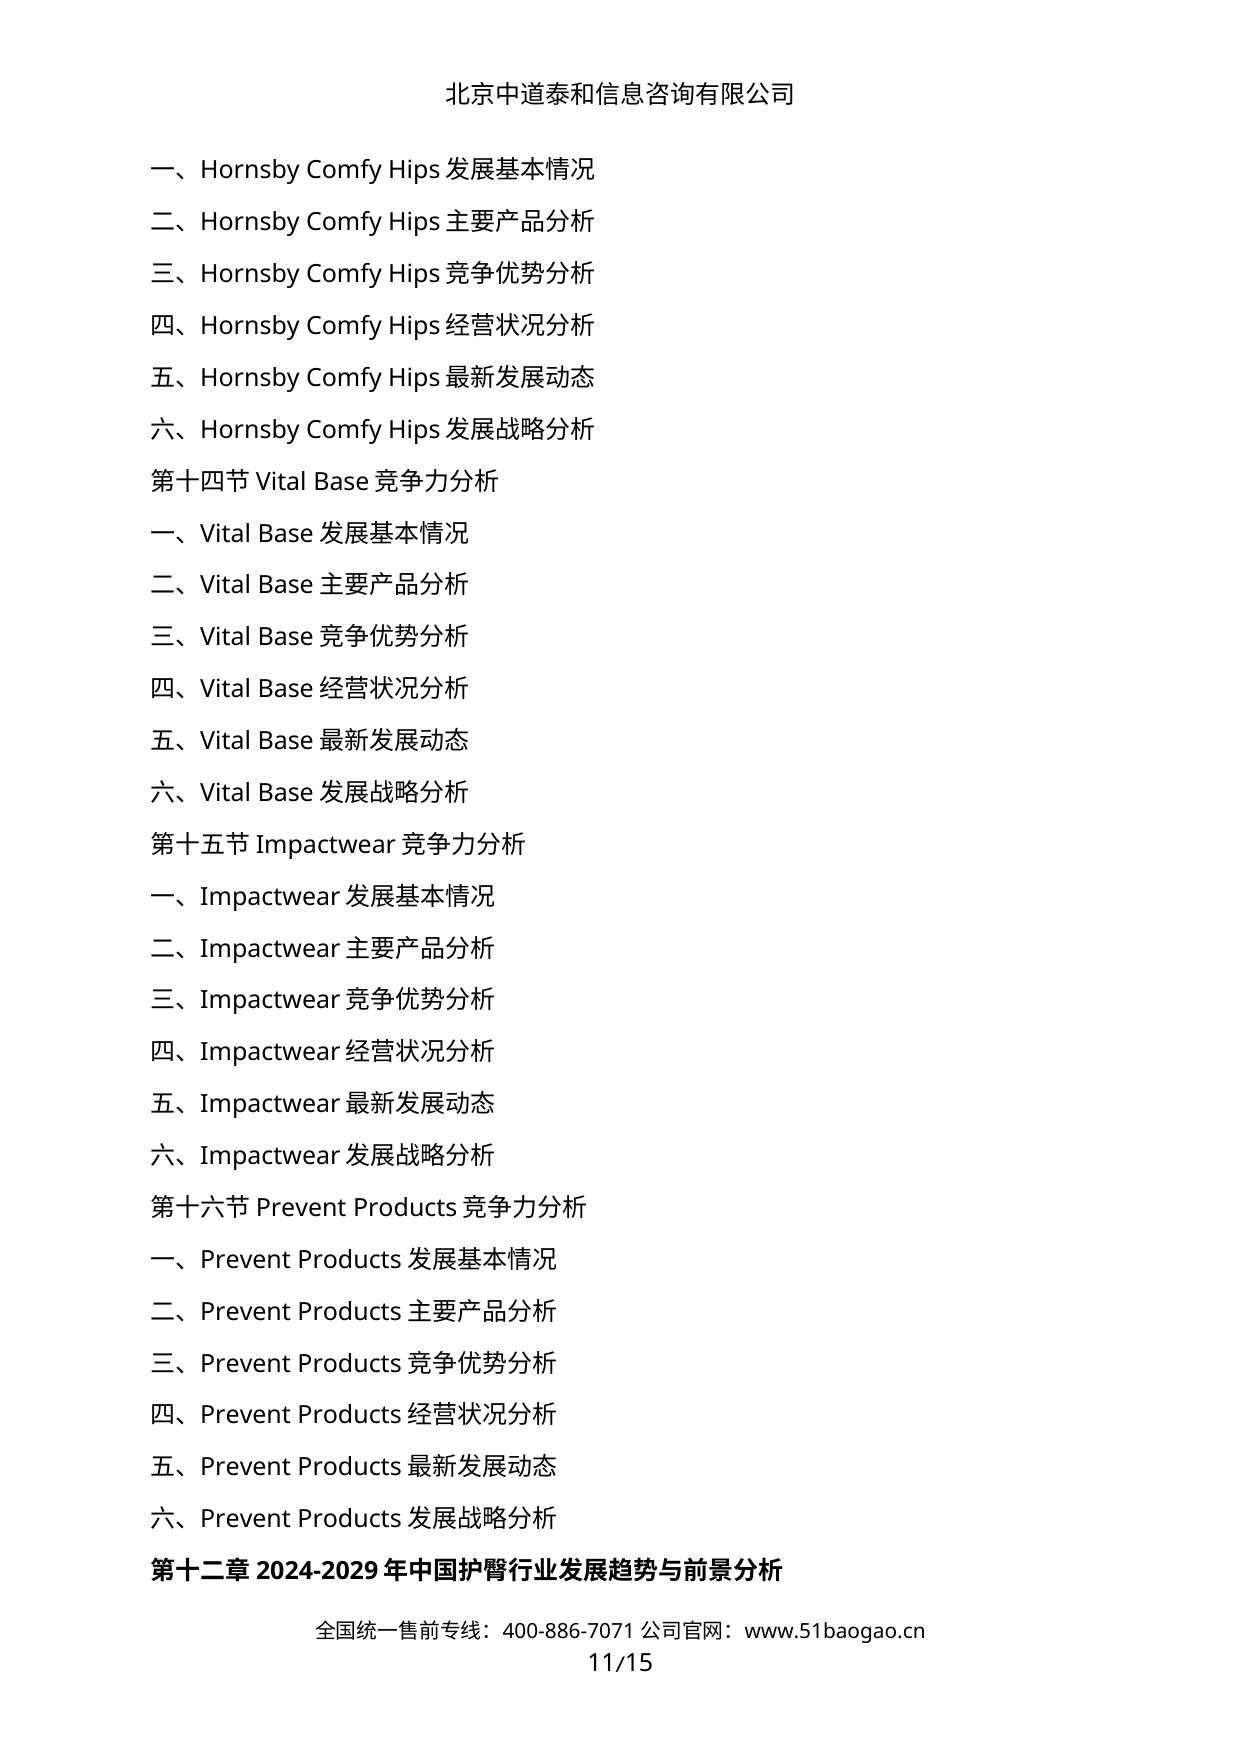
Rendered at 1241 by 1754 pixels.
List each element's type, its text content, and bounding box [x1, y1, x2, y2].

text 五、Impactwear最新发展动态 [150, 1084, 1090, 1120]
text 第十六节 Prevent Products竞争力分析 [150, 1187, 1090, 1224]
text 第十二章 2024-2029年中国护臀行业发展趋势与前景分析 [150, 1551, 1090, 1587]
text 一、Prevent Products发展基本情况 [150, 1239, 1090, 1276]
text 六、Hornsby Comfy Hips发展战略分析 [150, 409, 1090, 446]
text 一、Hornsby Comfy Hips发展基本情况 [150, 150, 1090, 186]
text 三、Prevent Products竞争优势分析 [150, 1343, 1090, 1379]
text 五、Prevent Products最新发展动态 [150, 1447, 1090, 1483]
text 第十四节 Vital Base竞争力分析 [150, 461, 1090, 497]
text 三、Impactwear竞争优势分析 [150, 980, 1090, 1016]
text 三、Hornsby Comfy Hips竞争优势分析 [150, 254, 1090, 290]
text 一、Impactwear发展基本情况 [150, 876, 1090, 912]
text 六、Prevent Products发展战略分析 [150, 1499, 1090, 1535]
text 二、Vital Base主要产品分析 [150, 565, 1090, 601]
text 三、Vital Base竞争优势分析 [150, 617, 1090, 653]
text 六、Impactwear发展战略分析 [150, 1136, 1090, 1172]
text 第十五节 Impactwear竞争力分析 [150, 824, 1090, 861]
text 一、Vital Base发展基本情况 [150, 513, 1090, 549]
text 五、Hornsby Comfy Hips最新发展动态 [150, 357, 1090, 394]
text 四、Hornsby Comfy Hips经营状况分析 [150, 306, 1090, 342]
text 四、Prevent Products经营状况分析 [150, 1395, 1090, 1431]
text 二、Impactwear主要产品分析 [150, 928, 1090, 964]
text 二、Hornsby Comfy Hips主要产品分析 [150, 202, 1090, 238]
text 四、Vital Base经营状况分析 [150, 669, 1090, 705]
text 五、Vital Base最新发展动态 [150, 721, 1090, 757]
text 六、Vital Base发展战略分析 [150, 772, 1090, 809]
text 四、Impactwear经营状况分析 [150, 1032, 1090, 1068]
text 二、Prevent Products主要产品分析 [150, 1291, 1090, 1327]
